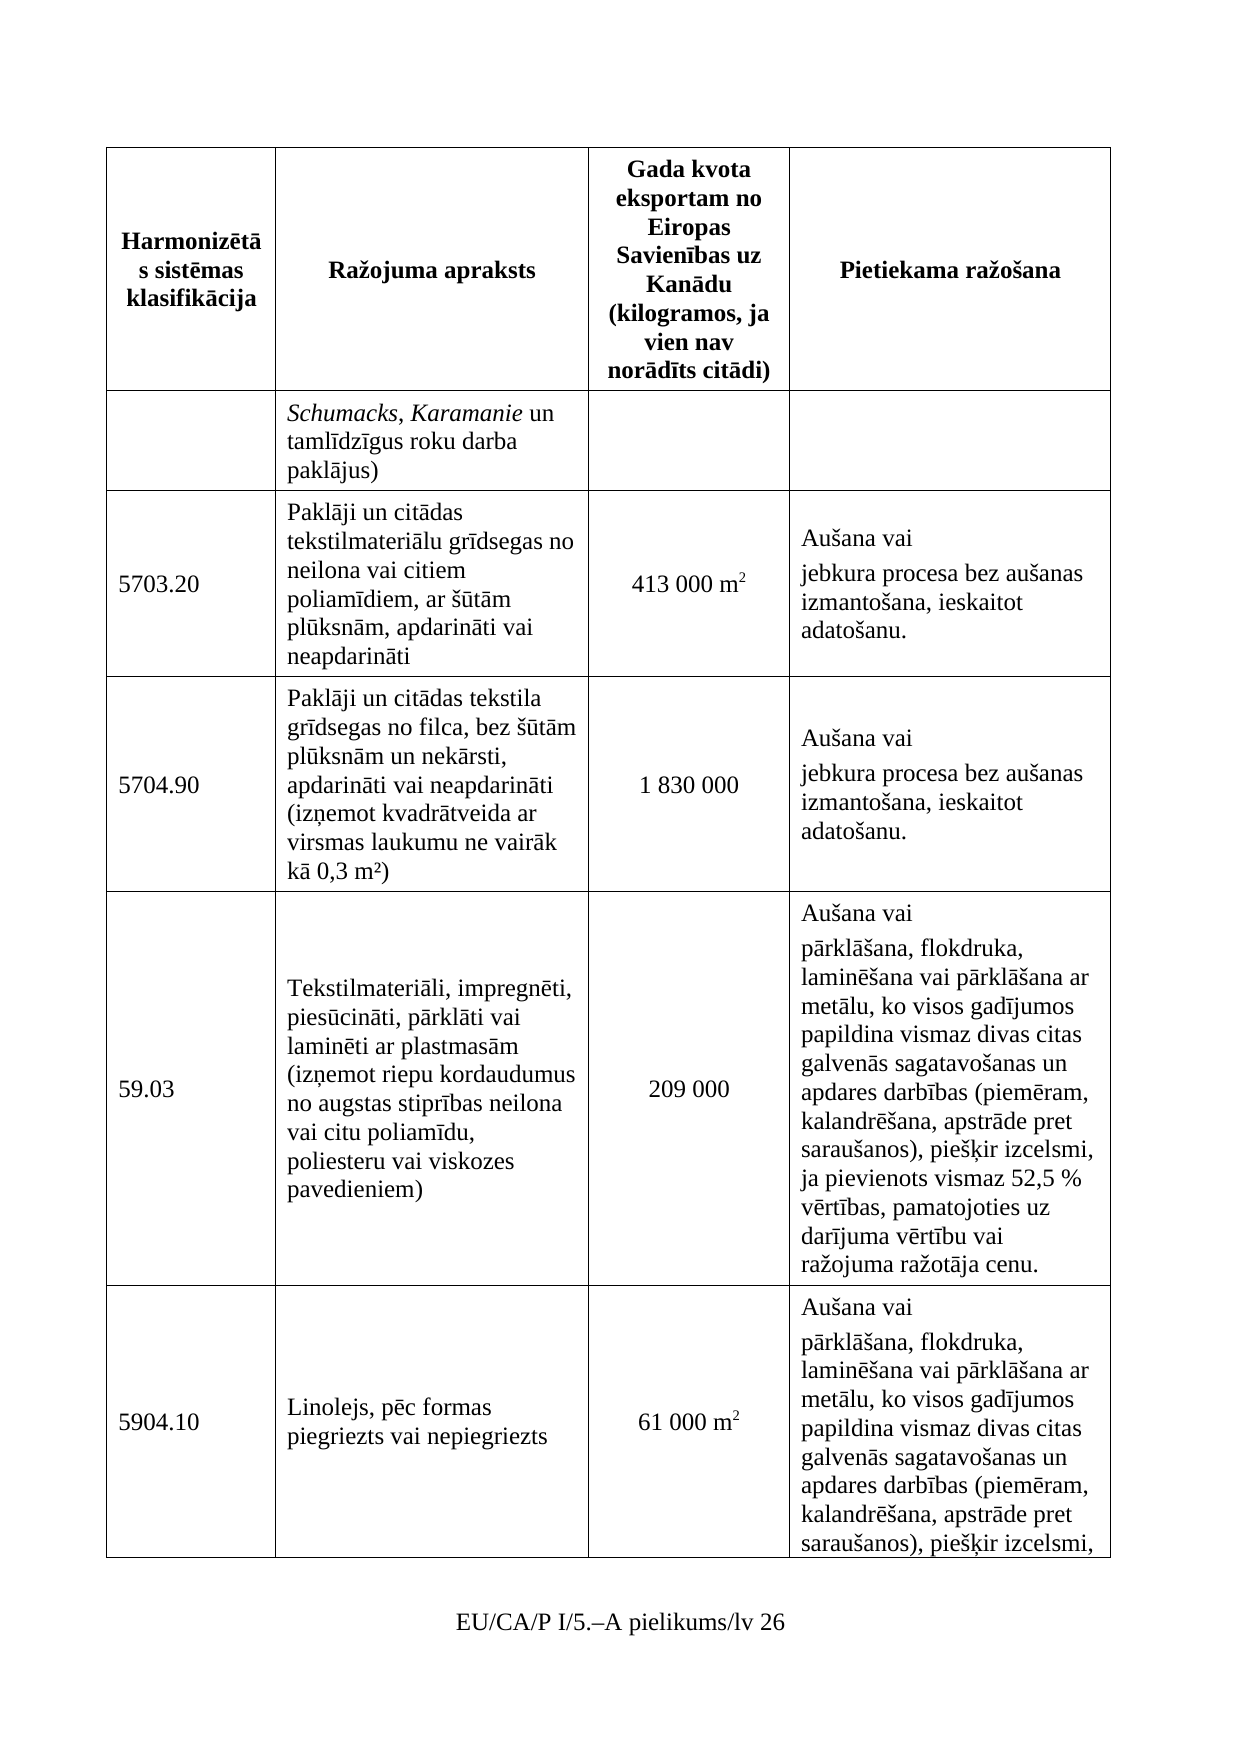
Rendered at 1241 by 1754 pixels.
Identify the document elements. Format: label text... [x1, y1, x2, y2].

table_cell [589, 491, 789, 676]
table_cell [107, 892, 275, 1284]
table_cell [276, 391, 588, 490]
table_header Harmonizētās sistēmas klasifikācija [107, 148, 275, 390]
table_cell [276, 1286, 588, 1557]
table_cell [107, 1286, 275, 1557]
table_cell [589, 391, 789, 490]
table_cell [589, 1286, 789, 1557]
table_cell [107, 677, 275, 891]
table_header Gada kvota eksportam no Eiropas Savienības uz Kanādu (kilogramos, ja vien nav norādīts citādi) [589, 148, 789, 390]
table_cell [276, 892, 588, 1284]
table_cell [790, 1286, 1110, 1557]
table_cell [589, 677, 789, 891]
table_header Pietiekama ražošana [790, 148, 1110, 390]
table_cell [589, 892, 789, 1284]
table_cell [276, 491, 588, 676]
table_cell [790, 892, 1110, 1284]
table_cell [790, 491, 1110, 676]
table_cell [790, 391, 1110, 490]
table_header Ražojuma apraksts [276, 148, 588, 390]
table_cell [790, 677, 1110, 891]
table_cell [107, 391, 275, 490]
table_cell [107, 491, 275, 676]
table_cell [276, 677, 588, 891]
